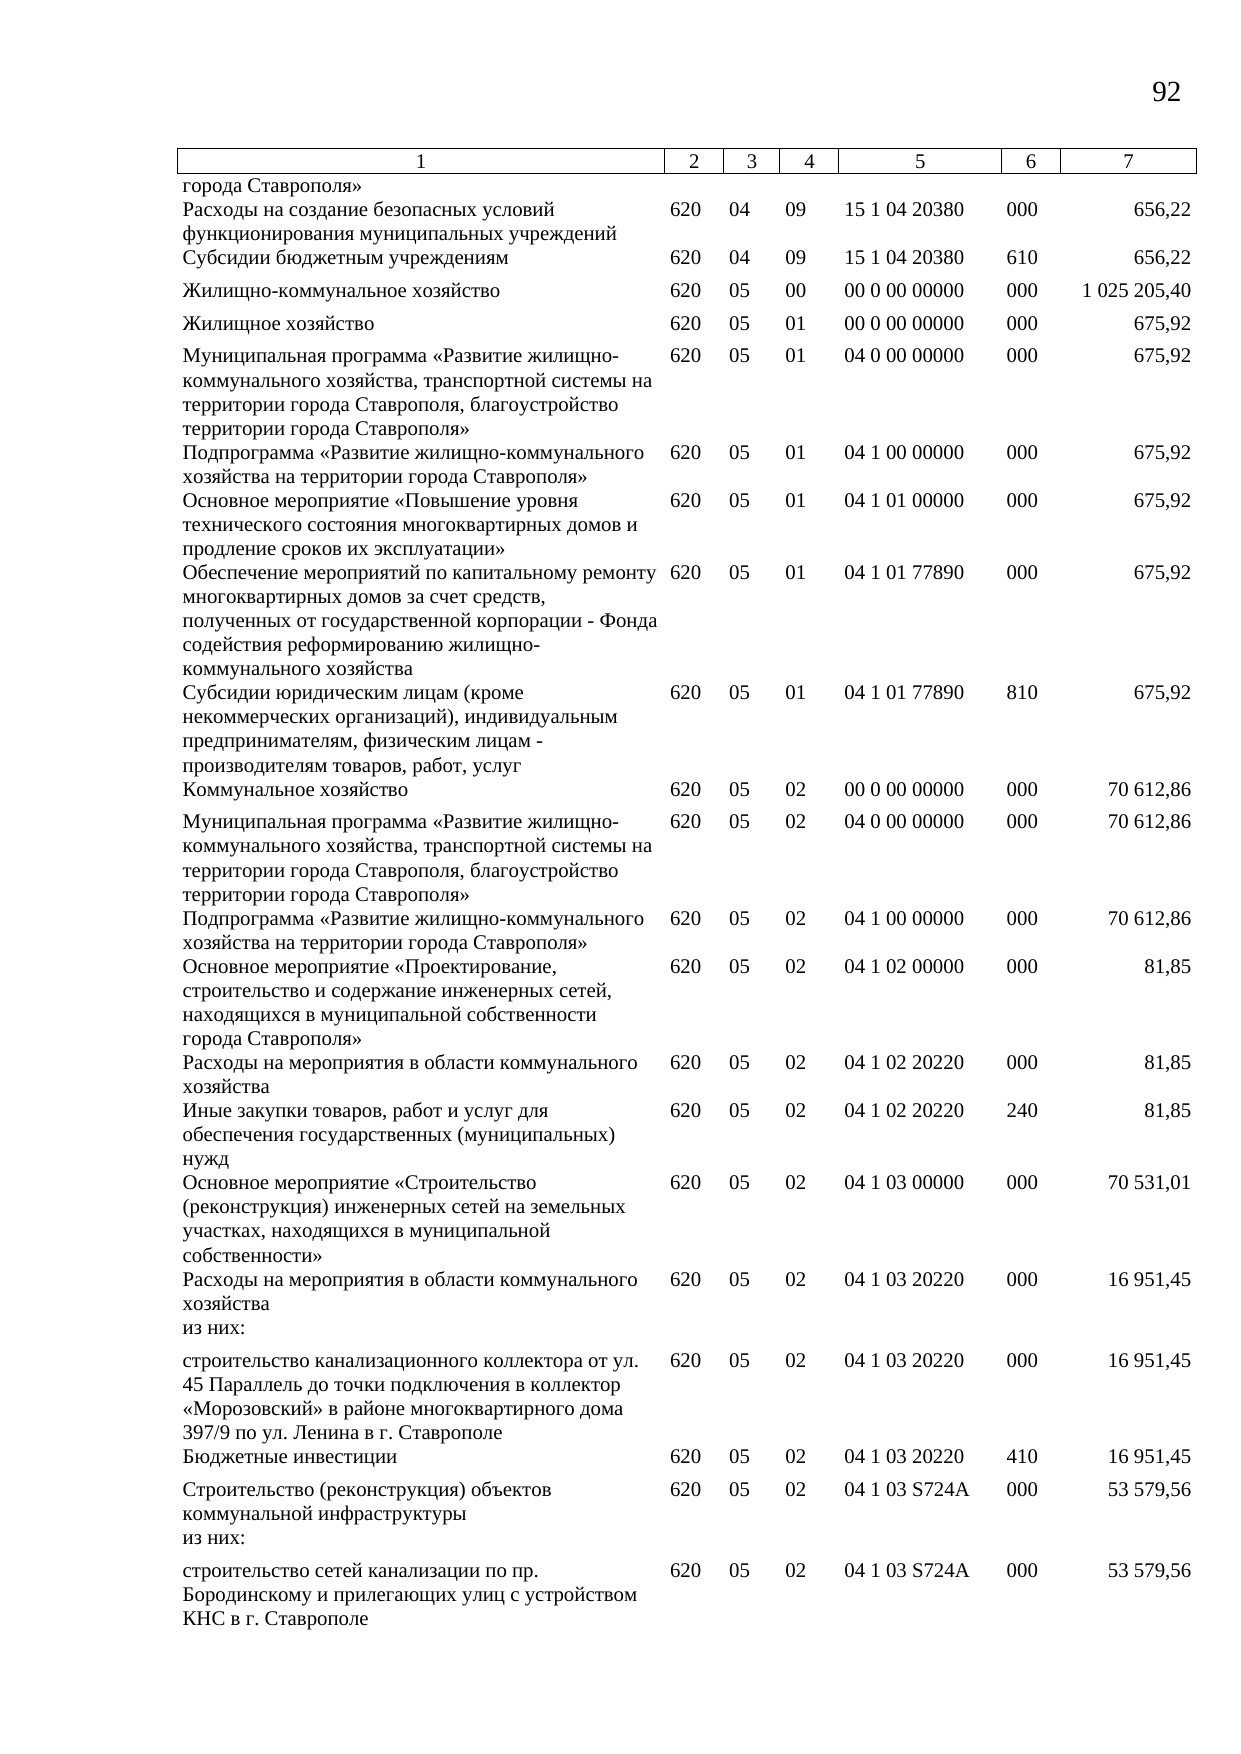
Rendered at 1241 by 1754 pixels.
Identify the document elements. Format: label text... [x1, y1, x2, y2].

table_header 1 [178, 149, 664, 173]
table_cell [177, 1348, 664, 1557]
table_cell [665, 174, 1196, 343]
table_header 5 [839, 149, 1001, 173]
table_header 6 [1002, 149, 1060, 173]
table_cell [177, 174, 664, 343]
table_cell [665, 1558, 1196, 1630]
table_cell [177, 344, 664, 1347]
table_header 4 [780, 149, 838, 173]
table_header 7 [1061, 149, 1196, 173]
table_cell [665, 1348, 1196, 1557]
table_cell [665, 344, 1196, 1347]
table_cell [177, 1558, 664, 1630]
table_header 2 [665, 149, 723, 173]
table_header 3 [724, 149, 779, 173]
